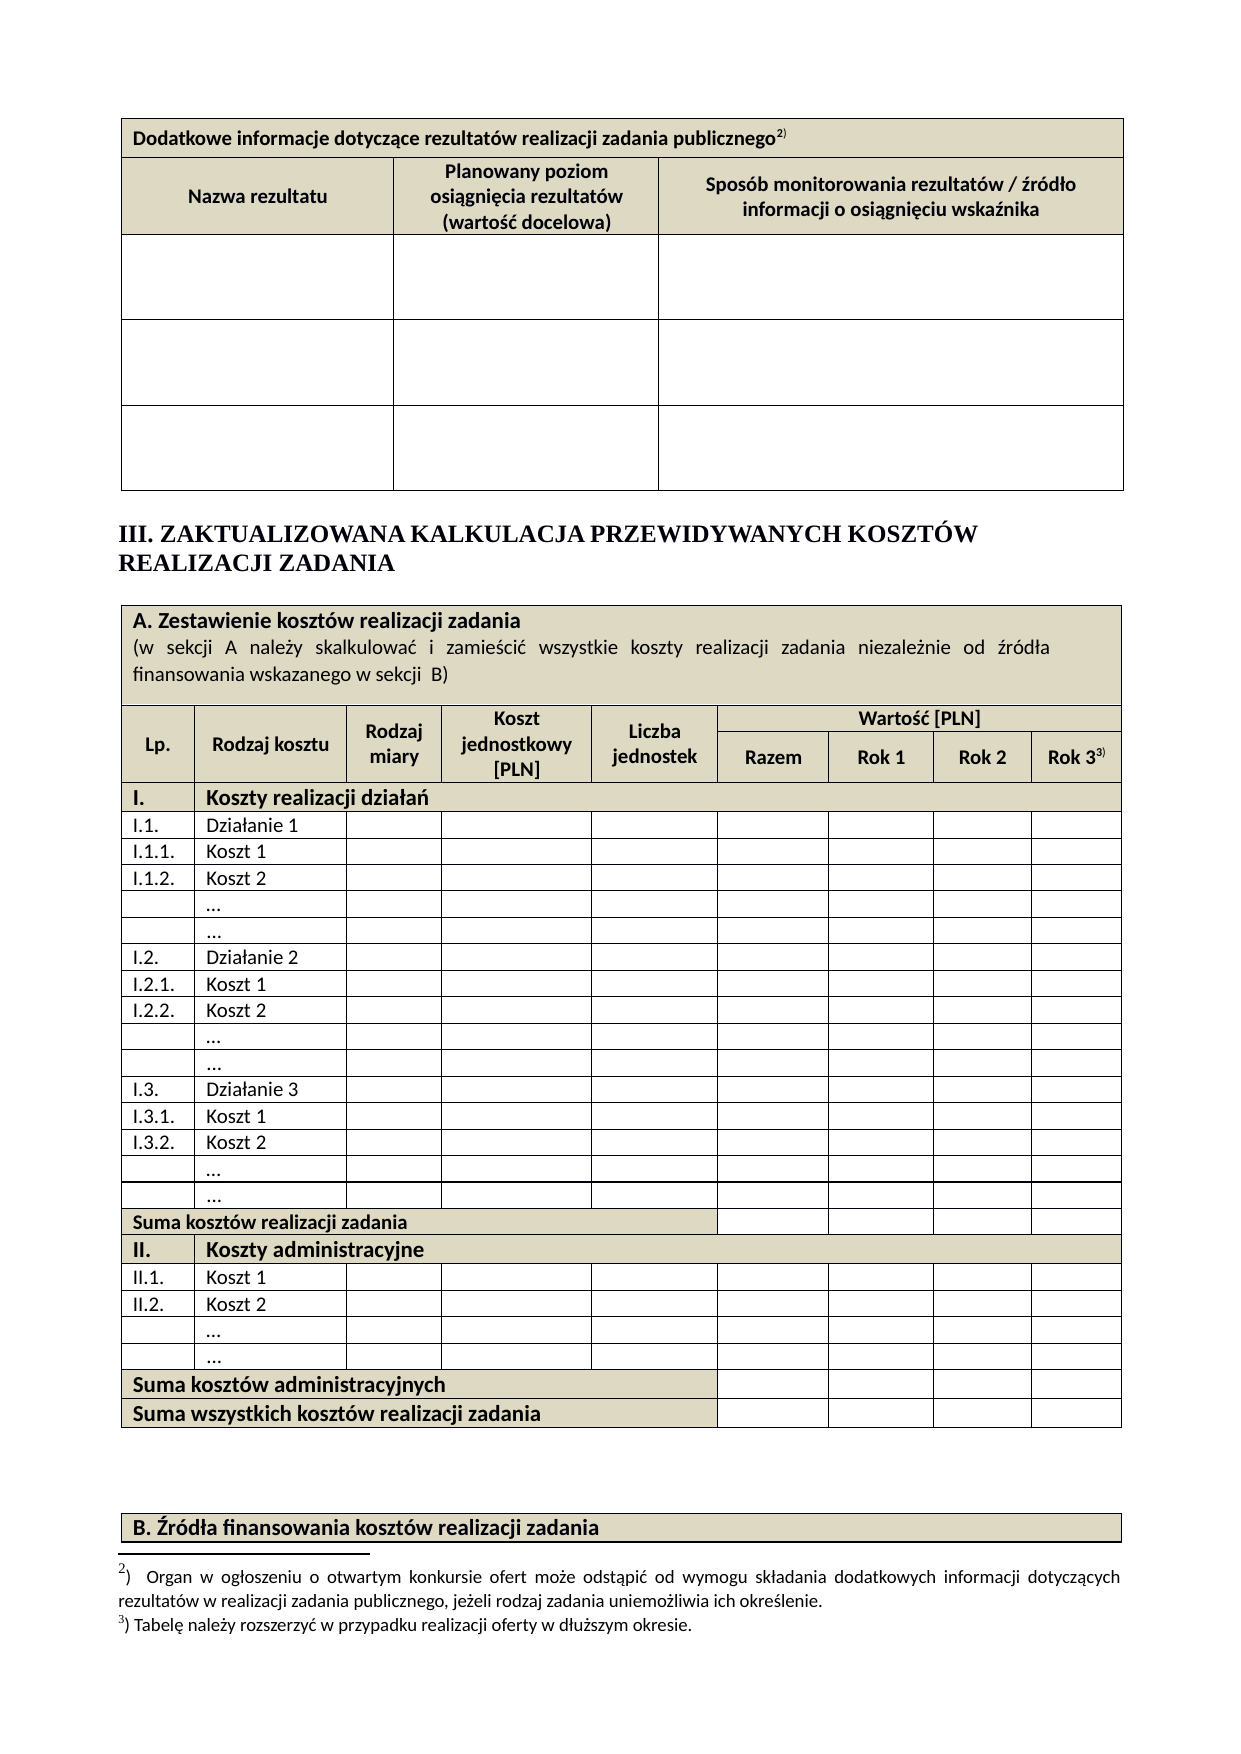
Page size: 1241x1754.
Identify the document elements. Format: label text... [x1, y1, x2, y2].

table_cell ... [195, 1344, 346, 1369]
table_cell [122, 1050, 194, 1076]
table_cell [934, 997, 1031, 1023]
table_cell [659, 406, 1123, 489]
table_cell [829, 1264, 933, 1290]
table_cell [394, 320, 658, 404]
table_cell [829, 1183, 933, 1208]
table_cell [718, 1344, 828, 1369]
table_cell ... [195, 1050, 346, 1076]
table_cell Suma kosztów administracyjnych [122, 1370, 717, 1398]
table_cell Dodatkowe informacje dotyczące rezultatów realizacji zadania publicznego) [122, 119, 1123, 157]
table_cell [718, 944, 828, 970]
table_cell [122, 235, 393, 319]
table_cell [592, 997, 717, 1023]
table_cell [347, 997, 441, 1023]
table_cell [829, 1024, 933, 1049]
table_cell [122, 1183, 194, 1208]
table_cell I.3. [122, 1077, 194, 1102]
table_cell [592, 918, 717, 943]
table_cell [934, 971, 1031, 996]
table_cell [592, 1156, 717, 1181]
table_cell [592, 1317, 717, 1343]
table_cell [347, 1077, 441, 1102]
table_cell [934, 1050, 1031, 1076]
table_cell [829, 1103, 933, 1128]
table_cell [592, 839, 717, 864]
table_cell [1032, 1077, 1121, 1102]
table_cell Działanie 1 [195, 812, 346, 837]
table_cell [1032, 1370, 1121, 1398]
table_cell [592, 812, 717, 837]
table_cell [442, 1130, 591, 1155]
table_cell … [195, 1317, 346, 1343]
text REALIZACJI ZADANIA [118, 548, 1122, 577]
table_cell [347, 865, 441, 890]
table_cell … [195, 891, 346, 917]
table_cell ... [195, 918, 346, 943]
table_cell [1032, 1024, 1121, 1049]
table_cell [122, 1024, 194, 1049]
table_cell [347, 1264, 441, 1290]
table_cell Rok 2 [934, 732, 1031, 782]
table_cell Koszt 2 [195, 1291, 346, 1316]
table_cell [442, 865, 591, 890]
table_cell [934, 891, 1031, 917]
table_cell [347, 891, 441, 917]
table_cell I.2.2. [122, 997, 194, 1023]
table_cell [122, 1317, 194, 1343]
table_cell Rodzaj kosztu [195, 706, 346, 782]
table_cell [122, 891, 194, 917]
table_cell [592, 1291, 717, 1316]
table_cell Rok 3) [1032, 732, 1121, 782]
table_cell Koszt 2 [195, 1130, 346, 1155]
table_cell [347, 1050, 441, 1076]
table_cell [829, 1291, 933, 1316]
table_cell [347, 1344, 441, 1369]
table_cell [347, 839, 441, 864]
table_cell [394, 406, 658, 489]
table_cell I.2. [122, 944, 194, 970]
table_cell [592, 1183, 717, 1208]
table_cell [718, 1156, 828, 1181]
table_cell [592, 1344, 717, 1369]
table_cell [829, 971, 933, 996]
table_cell [347, 1317, 441, 1343]
table_cell [442, 891, 591, 917]
table_cell [442, 1317, 591, 1343]
table_cell I.2.1. [122, 971, 194, 996]
table_cell [1032, 918, 1121, 943]
table_cell [934, 1370, 1031, 1398]
table_cell [1032, 1183, 1121, 1208]
table_cell [442, 1024, 591, 1049]
table_cell Suma kosztów realizacji zadania [122, 1209, 717, 1234]
table_cell Działanie 2 [195, 944, 346, 970]
table_cell Razem [718, 732, 828, 782]
table_cell [934, 1344, 1031, 1369]
table_cell [592, 1130, 717, 1155]
table_cell [442, 971, 591, 996]
table_cell [442, 997, 591, 1023]
text III. ZAKTUALIZOWANA KALKULACJA PRZEWIDYWANYCH KOSZTÓW [118, 519, 1122, 548]
table_cell [934, 1264, 1031, 1290]
table_cell Koszty administracyjne [195, 1235, 1121, 1263]
table_cell [592, 944, 717, 970]
table_cell [347, 1024, 441, 1049]
table_cell [592, 1103, 717, 1128]
table_cell [829, 997, 933, 1023]
table_cell [934, 918, 1031, 943]
table_cell I.1. [122, 812, 194, 837]
table_cell Nazwa rezultatu [122, 158, 393, 234]
table_cell [934, 865, 1031, 890]
table_cell [718, 1050, 828, 1076]
table_cell [1032, 971, 1121, 996]
table_cell [829, 1399, 933, 1427]
table_cell [1032, 812, 1121, 837]
table_cell [718, 997, 828, 1023]
table_cell [442, 1291, 591, 1316]
table_cell Koszt 2 [195, 997, 346, 1023]
table_cell [1032, 1264, 1121, 1290]
table_cell [347, 1130, 441, 1155]
table_cell … [195, 1024, 346, 1049]
table_cell [718, 1103, 828, 1128]
table_cell [829, 944, 933, 970]
table_cell [347, 1156, 441, 1181]
table_cell Koszt 1 [195, 1103, 346, 1128]
table_cell [122, 320, 393, 404]
table_cell [718, 1264, 828, 1290]
table_cell [442, 1344, 591, 1369]
table_cell [347, 1291, 441, 1316]
table_cell [592, 1024, 717, 1049]
table_cell [442, 839, 591, 864]
table_cell Wartość [PLN] [718, 706, 1121, 731]
table_cell Koszt 1 [195, 1264, 346, 1290]
table_cell Koszt 1 [195, 971, 346, 996]
table_cell Koszt jednostkowy [PLN] [442, 706, 591, 782]
table_cell [829, 839, 933, 864]
table_cell [1032, 1317, 1121, 1343]
table_cell [592, 1264, 717, 1290]
table_cell [347, 944, 441, 970]
table_cell Działanie 3 [195, 1077, 346, 1102]
table_cell [442, 1183, 591, 1208]
table_cell [442, 1264, 591, 1290]
table_cell [1032, 1156, 1121, 1181]
table_cell [718, 1291, 828, 1316]
table_cell [934, 1317, 1031, 1343]
table_cell [829, 891, 933, 917]
table_cell [718, 1399, 828, 1427]
table_cell [347, 1103, 441, 1128]
table_cell [829, 812, 933, 837]
table_cell [718, 865, 828, 890]
table_cell [1032, 1130, 1121, 1155]
table_cell [122, 1344, 194, 1369]
table_cell [829, 918, 933, 943]
table_cell [829, 1344, 933, 1369]
table_cell ... [195, 1183, 346, 1208]
table_cell [1032, 839, 1121, 864]
table_cell Rodzaj miary [347, 706, 441, 782]
table_header B. Źródła finansowania kosztów realizacji zadania [122, 1514, 1121, 1541]
table_cell [394, 235, 658, 319]
table_cell [829, 1130, 933, 1155]
table_cell [829, 1156, 933, 1181]
table_cell II. [122, 1235, 194, 1263]
table_cell I.3.1. [122, 1103, 194, 1128]
table_cell [1032, 891, 1121, 917]
table_cell [934, 1156, 1031, 1181]
table_cell I.1.2. [122, 865, 194, 890]
table_cell [1032, 865, 1121, 890]
table_cell [829, 865, 933, 890]
table_cell [592, 865, 717, 890]
table_cell [934, 839, 1031, 864]
table_cell [1032, 1291, 1121, 1316]
table_cell [718, 1183, 828, 1208]
table_cell [718, 812, 828, 837]
table_cell II.2. [122, 1291, 194, 1316]
table_cell [1032, 944, 1121, 970]
table_cell [347, 971, 441, 996]
table_cell [934, 1291, 1031, 1316]
table_cell [718, 971, 828, 996]
table_cell [592, 1050, 717, 1076]
table_cell [934, 1103, 1031, 1128]
table_cell [718, 1024, 828, 1049]
table_cell [829, 1317, 933, 1343]
table_cell Suma wszystkich kosztów realizacji zadania [122, 1399, 717, 1427]
table_cell [659, 320, 1123, 404]
table_cell Planowany poziom osiągnięcia rezultatów (wartość docelowa) [394, 158, 658, 234]
table_cell [934, 1077, 1031, 1102]
table_cell [347, 812, 441, 837]
table_cell [934, 944, 1031, 970]
table_cell [829, 1209, 933, 1234]
table_cell [122, 1156, 194, 1181]
table_cell [442, 944, 591, 970]
table_cell [442, 1050, 591, 1076]
table_cell [934, 1024, 1031, 1049]
table_cell [718, 1077, 828, 1102]
table_cell [347, 1183, 441, 1208]
table_cell [442, 812, 591, 837]
table_cell [122, 406, 393, 489]
table_cell [592, 971, 717, 996]
table_cell [659, 235, 1123, 319]
table_cell Koszty realizacji działań [195, 783, 1121, 811]
table_cell [442, 1103, 591, 1128]
table_cell [718, 918, 828, 943]
table_cell [1032, 1344, 1121, 1369]
table_cell Koszt 2 [195, 865, 346, 890]
table_cell [442, 1077, 591, 1102]
table_cell [718, 1317, 828, 1343]
table_cell [1032, 1050, 1121, 1076]
table_cell Koszt 1 [195, 839, 346, 864]
table_cell [934, 812, 1031, 837]
table_cell [718, 891, 828, 917]
table_cell [829, 1050, 933, 1076]
table_cell [718, 1370, 828, 1398]
table_cell Rok 1 [829, 732, 933, 782]
table_cell [347, 918, 441, 943]
table_cell II.1. [122, 1264, 194, 1290]
table_cell … [195, 1156, 346, 1181]
table_cell Liczba jednostek [592, 706, 717, 782]
table_cell [122, 918, 194, 943]
table_cell I.3.2. [122, 1130, 194, 1155]
table_cell [934, 1209, 1031, 1234]
table_cell [1032, 1103, 1121, 1128]
table_cell [718, 839, 828, 864]
table_cell [1032, 997, 1121, 1023]
table_cell I. [122, 783, 194, 811]
table_cell [829, 1370, 933, 1398]
table_cell [1032, 1399, 1121, 1427]
table_cell [592, 891, 717, 917]
table_cell I.1.1. [122, 839, 194, 864]
table_cell Sposób monitorowania rezultatów / źródło informacji o osiągnięciu wskaźnika [659, 158, 1123, 234]
table_cell [1032, 1209, 1121, 1234]
table_cell [934, 1183, 1031, 1208]
table_cell [718, 1130, 828, 1155]
table_cell [934, 1130, 1031, 1155]
table_cell [829, 1077, 933, 1102]
table_cell [934, 1399, 1031, 1427]
table_header A. Zestawienie kosztów realizacji zadania (w sekcji A należy skalkulować i zamieścić wszystkie koszty realizacji zadania niezależnie od źródła finansowania wskazanego w sekcji B) [122, 606, 1121, 704]
table_cell [442, 918, 591, 943]
table_cell [442, 1156, 591, 1181]
table_cell Lp. [122, 706, 194, 782]
table_cell [718, 1209, 828, 1234]
table_cell [592, 1077, 717, 1102]
